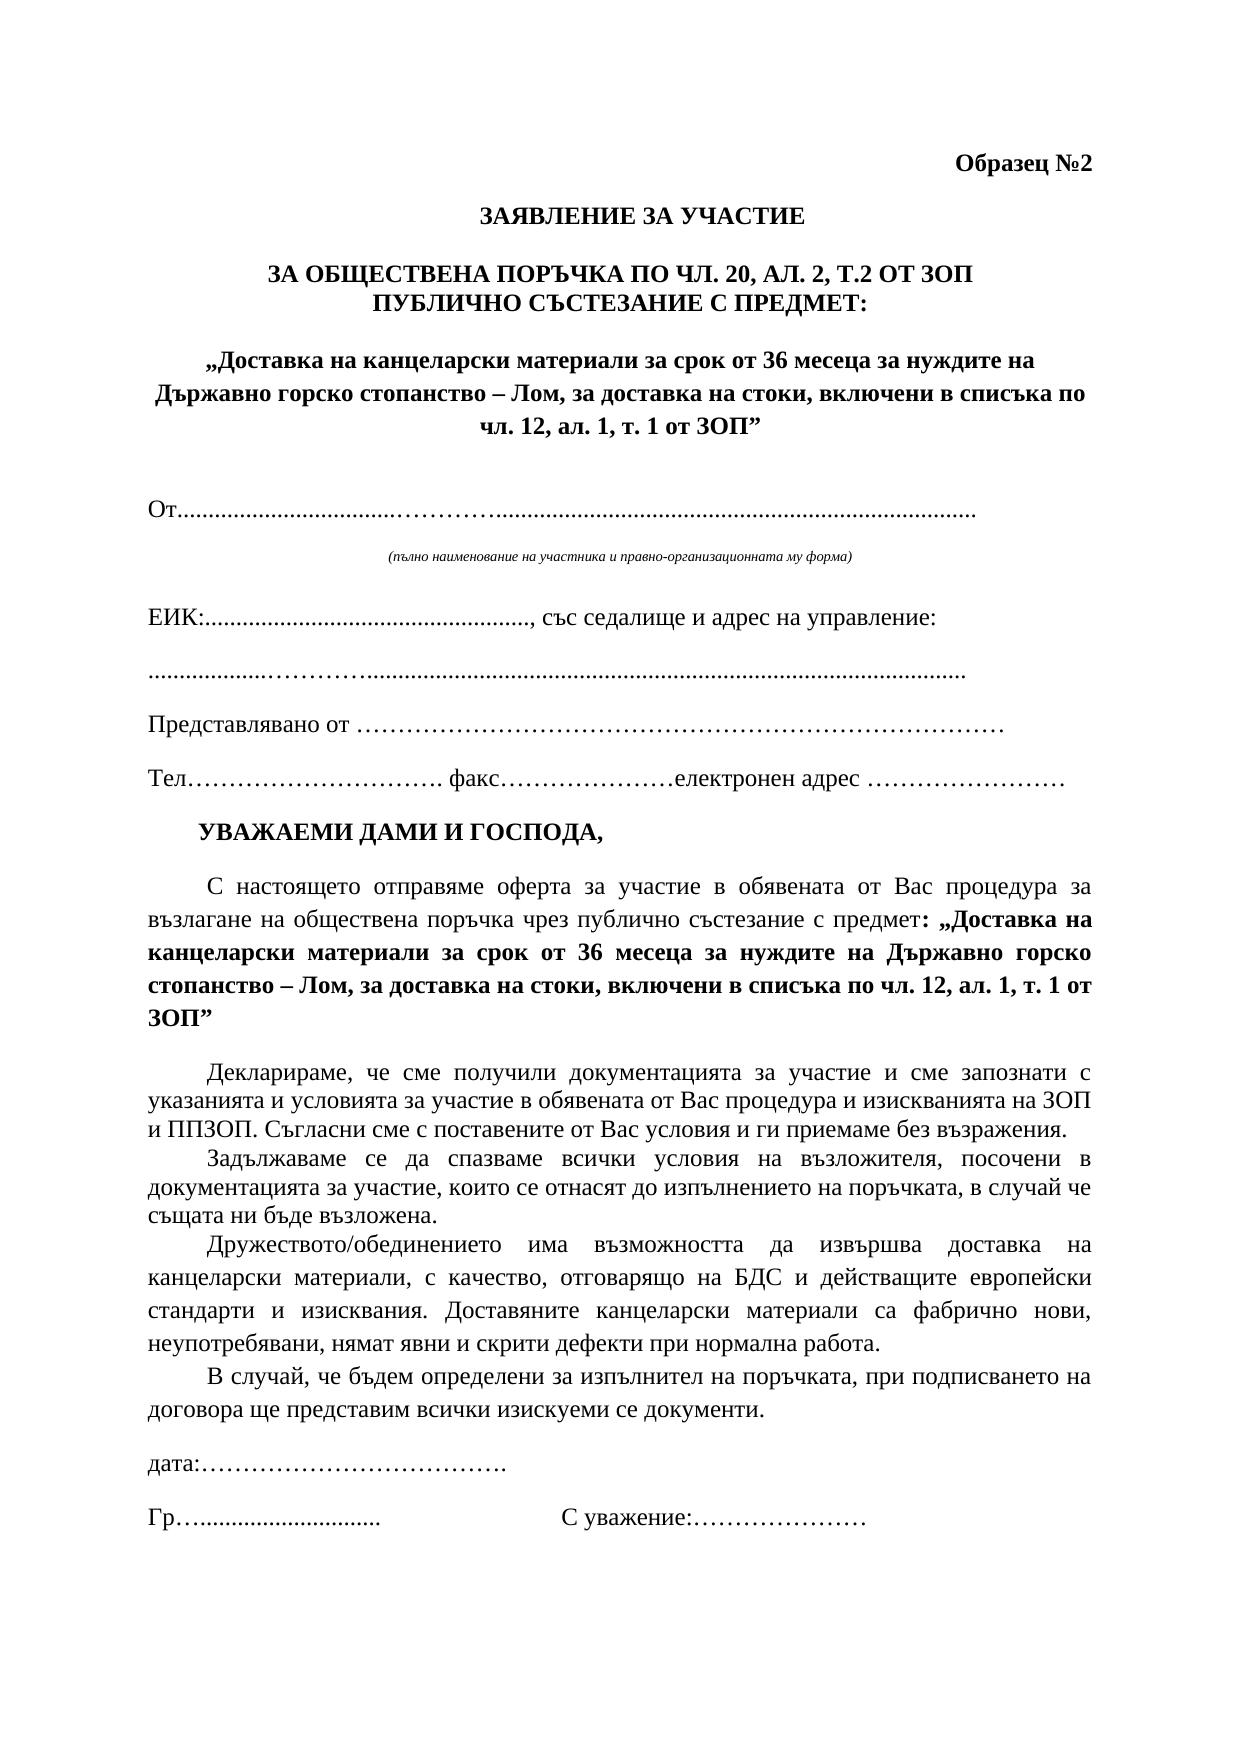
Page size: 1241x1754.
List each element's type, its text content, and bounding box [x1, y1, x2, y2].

text ЗАЯВЛЕНИЕ ЗА УЧАСТИЕ [148, 201, 1093, 230]
text Образец №2 [811, 148, 1093, 176]
text дата:………………………………. [148, 1448, 1093, 1477]
text Декларираме, че сме получили документацията за участие и сме запознати с указанията и условията за участие в обявената от Вас процедура и изискванията на ЗОП и ППЗОП. Съгласни сме с поставените от Вас условия и ги приемаме без възражения. [148, 1057, 1093, 1143]
text публично състезание с предмет: [148, 288, 1093, 316]
text за обществена поръчка по ЧЛ. 20, АЛ. 2, Т.2 ОТ ЗОП [148, 259, 1093, 288]
text С настоящето отправяме оферта за участие в обявената от Вас процедура за възлагане на обществена поръчка чрез публично състезание с предмет: „Доставка на канцеларски материали за срок от 36 месеца за нуждите на Държавно горско стопанство – Лом, за доставка на стоки, включени в списъка по чл. 12, ал. 1, т. 1 от ЗОП” [148, 871, 1093, 1032]
text Гр…............................. С уважение:………………… [148, 1502, 1093, 1531]
text (пълно наименование на участника и правно-организационната му форма) [148, 548, 1093, 576]
text ЕИК:...................................................., със седалище и адрес на управление: [148, 602, 1093, 630]
text Дружеството/обединението има възможността да извършва доставка на канцеларски материали, с качество, отговарящо на БДС и действащите европейски стандарти и изисквания. Доставяните канцеларски материали са фабрично нови, неупотребявани, нямат явни и скрити дефекти при нормална работа. [148, 1229, 1093, 1357]
text УВАЖАЕМИ ДАМИ И ГОСПОДА, [148, 817, 1093, 846]
text В случай, че бъдем определени за изпълнител на поръчката, при подписването на договора ще представим всички изискуеми се документи. [148, 1361, 1093, 1423]
text Представлявано от …………………………………………………………………… [148, 709, 1093, 738]
text Задължаваме се да спазваме всички условия на възложителя, посочени в документацията за участие, които се отнасят до изпълнението на поръчката, в случай че същата ни бъде възложена. [148, 1143, 1093, 1229]
text От...................................…………............................................................................. [148, 494, 1093, 523]
text ...................…………................................................................................................ [148, 655, 1093, 684]
text „Доставка на канцеларски материали за срок от 36 месеца за нуждите на Държавно горско стопанство – Лом, за доставка на стоки, включени в списъка по чл. 12, ал. 1, т. 1 от ЗОП” [148, 345, 1093, 440]
text Тел…………………………. факс…………………електронен адрес …………………… [148, 763, 1093, 792]
